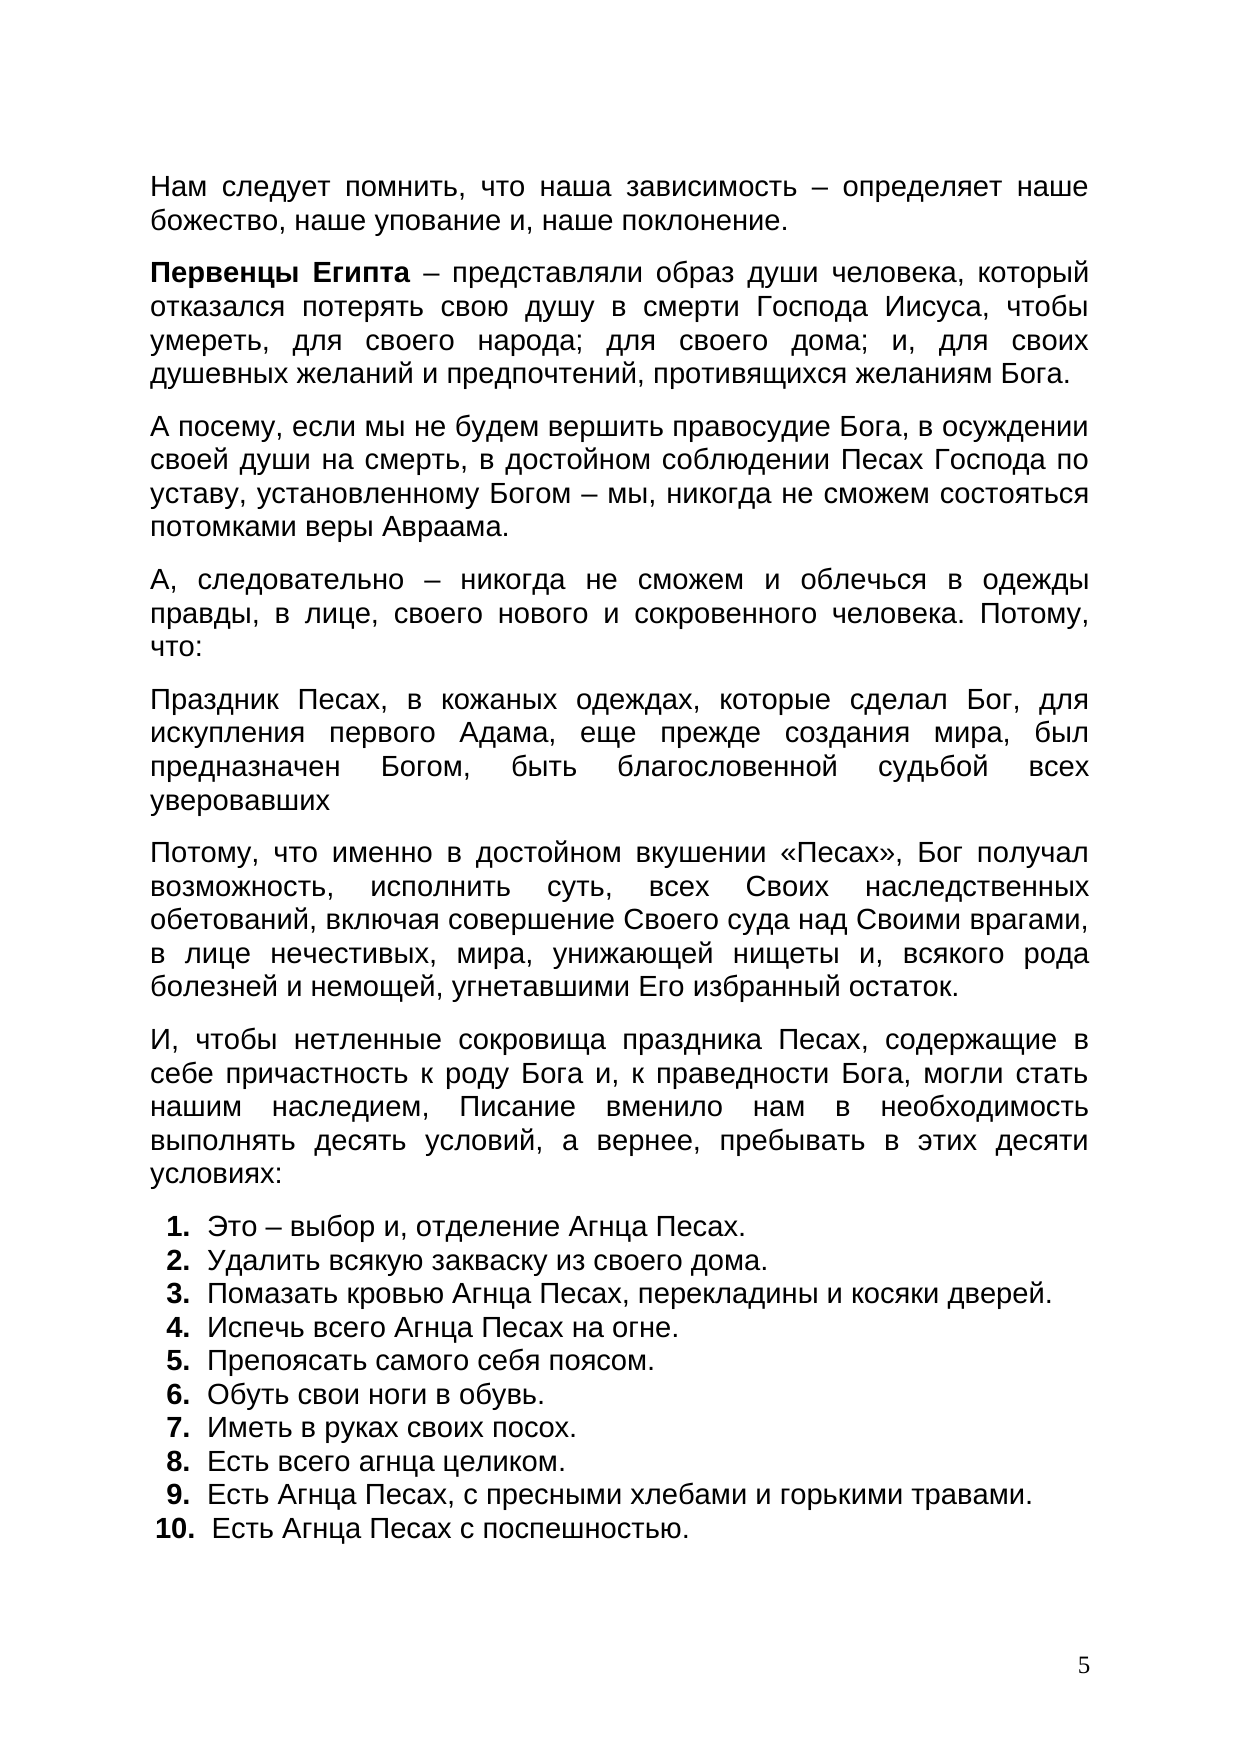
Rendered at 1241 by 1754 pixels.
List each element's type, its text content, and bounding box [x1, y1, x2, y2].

text Потому, что именно в достойном вкушении «Песах», Бог получал возможность, исполнить суть, всех Своих наследственных обетований, включая совершение Своего суда над Своими врагами, в лице нечестивых, мира, унижающей нищеты и, всякого рода болезней и немощей, угнетавшими Его избранный остаток. [150, 835, 1090, 1003]
text 6. Обуть свои ноги в обувь. [150, 1377, 1090, 1410]
text 5. Препоясать самого себя поясом. [150, 1343, 1090, 1377]
text Праздник Песах, в кожаных одеждах, которые сделал Бог, для искупления первого Адама, еще прежде создания мира, был предназначен Богом, быть благословенной судьбой всех уверовавших [150, 682, 1090, 816]
text 8. Есть всего агнца целиком. [150, 1444, 1090, 1477]
text 7. Иметь в руках своих посох. [150, 1410, 1090, 1444]
text 3. Помазать кровью Агнца Песах, перекладины и косяки дверей. [150, 1276, 1090, 1309]
text Первенцы Египта – представляли образ души человека, который отказался потерять свою душу в смерти Господа Иисуса, чтобы умереть, для своего народа; для своего дома; и, для своих душевных желаний и предпочтений, противящихся желаниям Бога. [150, 255, 1090, 389]
text А, следовательно – никогда не сможем и облечься в одежды правды, в лице, своего нового и сокровенного человека. Потому, что: [150, 562, 1090, 663]
text 10. Есть Агнца Песах с поспешностью. [150, 1511, 1090, 1544]
text 9. Есть Агнца Песах, с пресными хлебами и горькими травами. [150, 1477, 1090, 1511]
text 2. Удалить всякую закваску из своего дома. [150, 1242, 1090, 1276]
text Нам следует помнить, что наша зависимость – определяет наше божество, наше упование и, наше поклонение. [150, 169, 1090, 236]
text И, чтобы нетленные сокровища праздника Песах, содержащие в себе причастность к роду Бога и, к праведности Бога, могли стать нашим наследием, Писание вменило нам в необходимость выполнять десять условий, а вернее, пребывать в этих десяти условиях: [150, 1022, 1090, 1190]
text 4. Испечь всего Агнца Песах на огне. [150, 1309, 1090, 1343]
text 1. Это – выбор и, отделение Агнца Песах. [150, 1209, 1090, 1242]
text А посему, если мы не будем вершить правосудие Бога, в осуждении своей души на смерть, в достойном соблюдении Песах Господа по уставу, установленному Богом – мы, никогда не сможем состояться потомками веры Авраама. [150, 409, 1090, 543]
